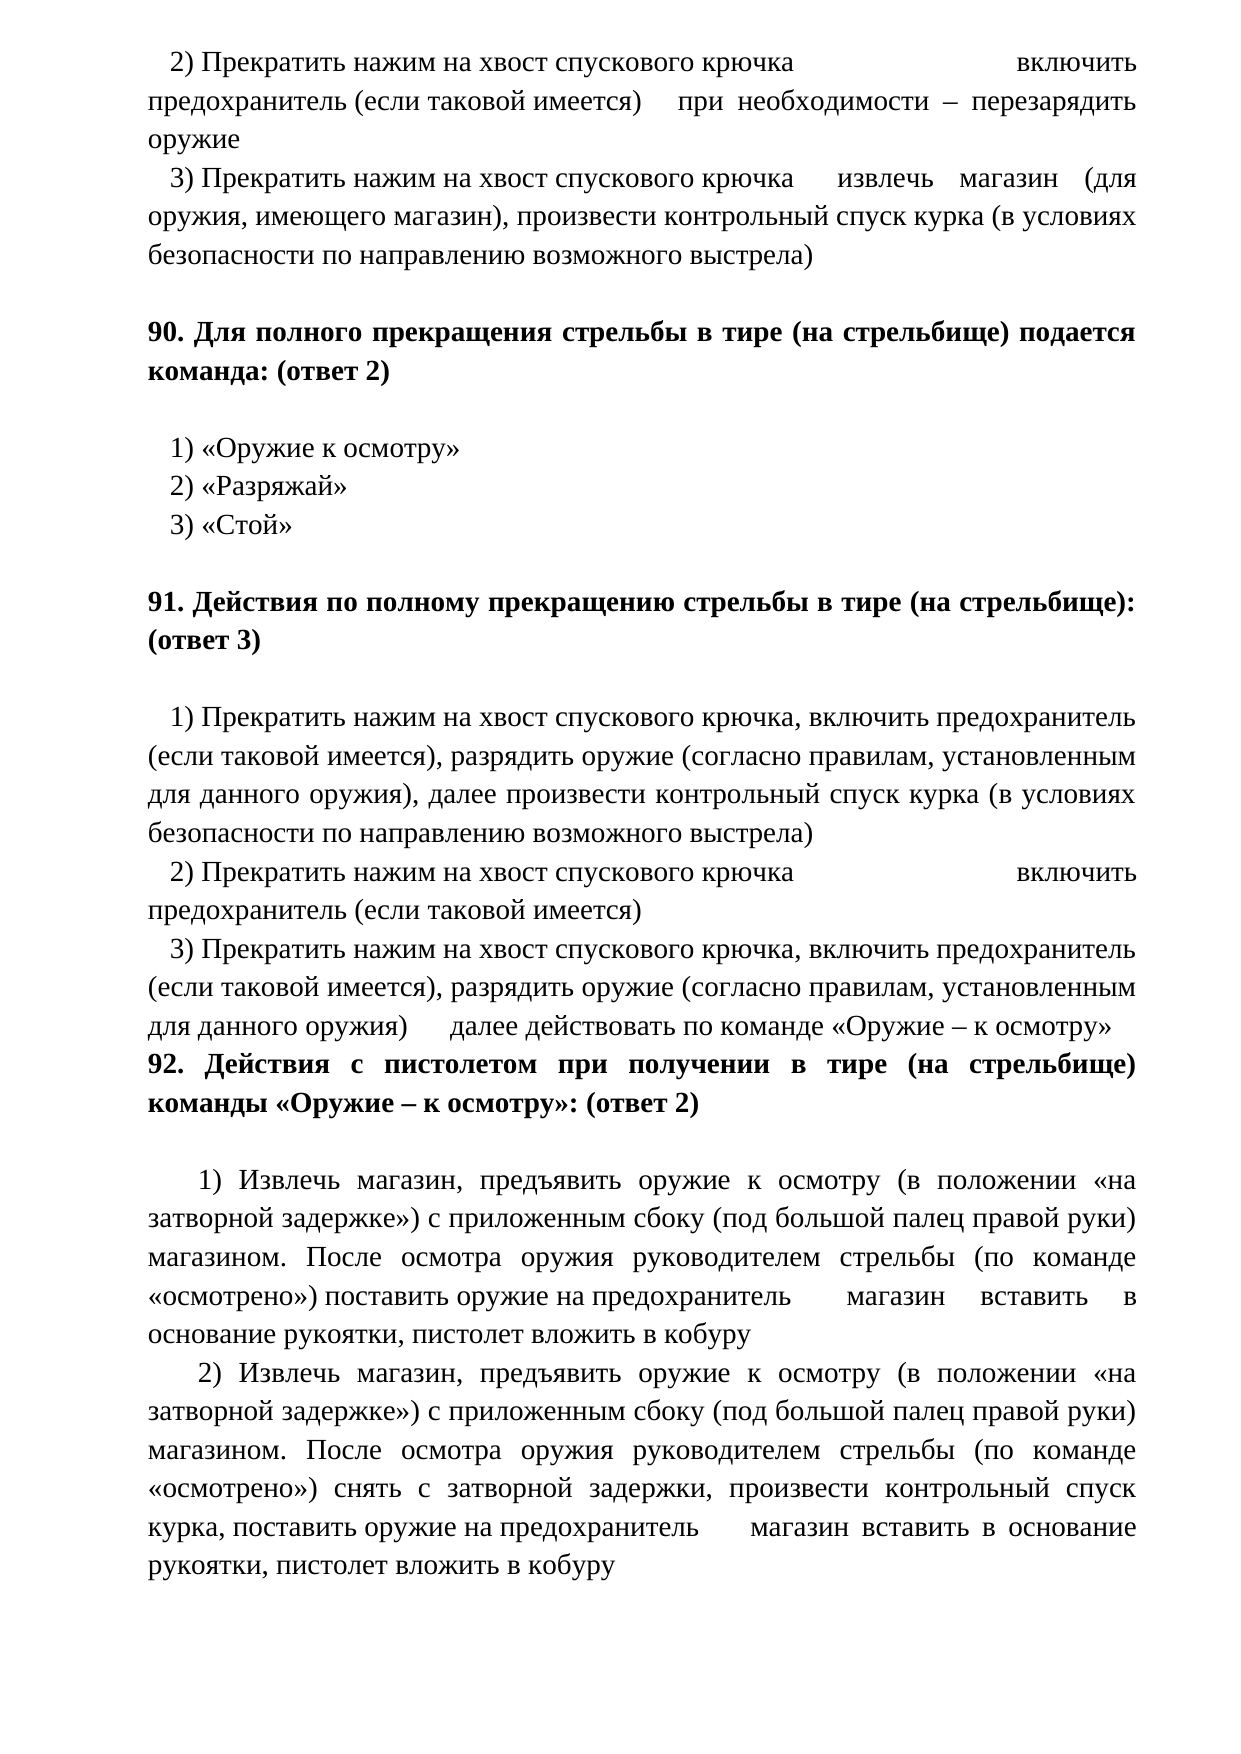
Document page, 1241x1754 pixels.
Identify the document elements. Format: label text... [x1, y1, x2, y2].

text 90. Для полного прекращения стрельбы в тире (на стрельбище) подается команда: (ответ 2) [148, 314, 1137, 386]
text 3) Прекратить нажим на хвост спускового крючка извлечь магазин (для оружия, имеющего магазин), произвести контрольный спуск курка (в условиях безопасности по направлению возможного выстрела) [148, 160, 1137, 271]
text 2) Прекратить нажим на хвост спускового крючка включить предохранитель (если таковой имеется) при необходимости – перезарядить оружие [148, 44, 1137, 155]
text 2) Прекратить нажим на хвост спускового крючка включить предохранитель (если таковой имеется) [148, 854, 1137, 926]
text 3) Прекратить нажим на хвост спускового крючка, включить предохранитель (если таковой имеется), разрядить оружие (согласно правилам, установленным для данного оружия) далее действовать по команде «Оружие – к осмотру» [148, 931, 1137, 1041]
text 3) «Стой» [148, 507, 1137, 540]
text 1) «Оружие к осмотру» [148, 430, 1137, 463]
text 1) Прекратить нажим на хвост спускового крючка, включить предохранитель (если таковой имеется), разрядить оружие (согласно правилам, установленным для данного оружия), далее произвести контрольный спуск курка (в условиях безопасности по направлению возможного выстрела) [148, 699, 1137, 849]
text 2) «Разряжай» [148, 468, 1137, 502]
text 1) Извлечь магазин, предъявить оружие к осмотру (в положении «на затворной задержке») с приложенным сбоку (под большой палец правой руки) магазином. После осмотра оружия руководителем стрельбы (по команде «осмотрено») поставить оружие на предохранитель магазин вставить в основание рукоятки, пистолет вложить в кобуру [148, 1162, 1137, 1350]
text 2) Извлечь магазин, предъявить оружие к осмотру (в положении «на затворной задержке») с приложенным сбоку (под большой палец правой руки) магазином. После осмотра оружия руководителем стрельбы (по команде «осмотрено») снять с затворной задержки, произвести контрольный спуск курка, поставить оружие на предохранитель магазин вставить в основание рукоятки, пистолет вложить в кобуру [148, 1355, 1137, 1581]
text 92. Действия с пистолетом при получении в тире (на стрельбище) команды «Оружие – к осмотру»: (ответ 2) [148, 1046, 1137, 1118]
text 91. Действия по полному прекращению стрельбы в тире (на стрельбище): (ответ 3) [148, 584, 1137, 656]
